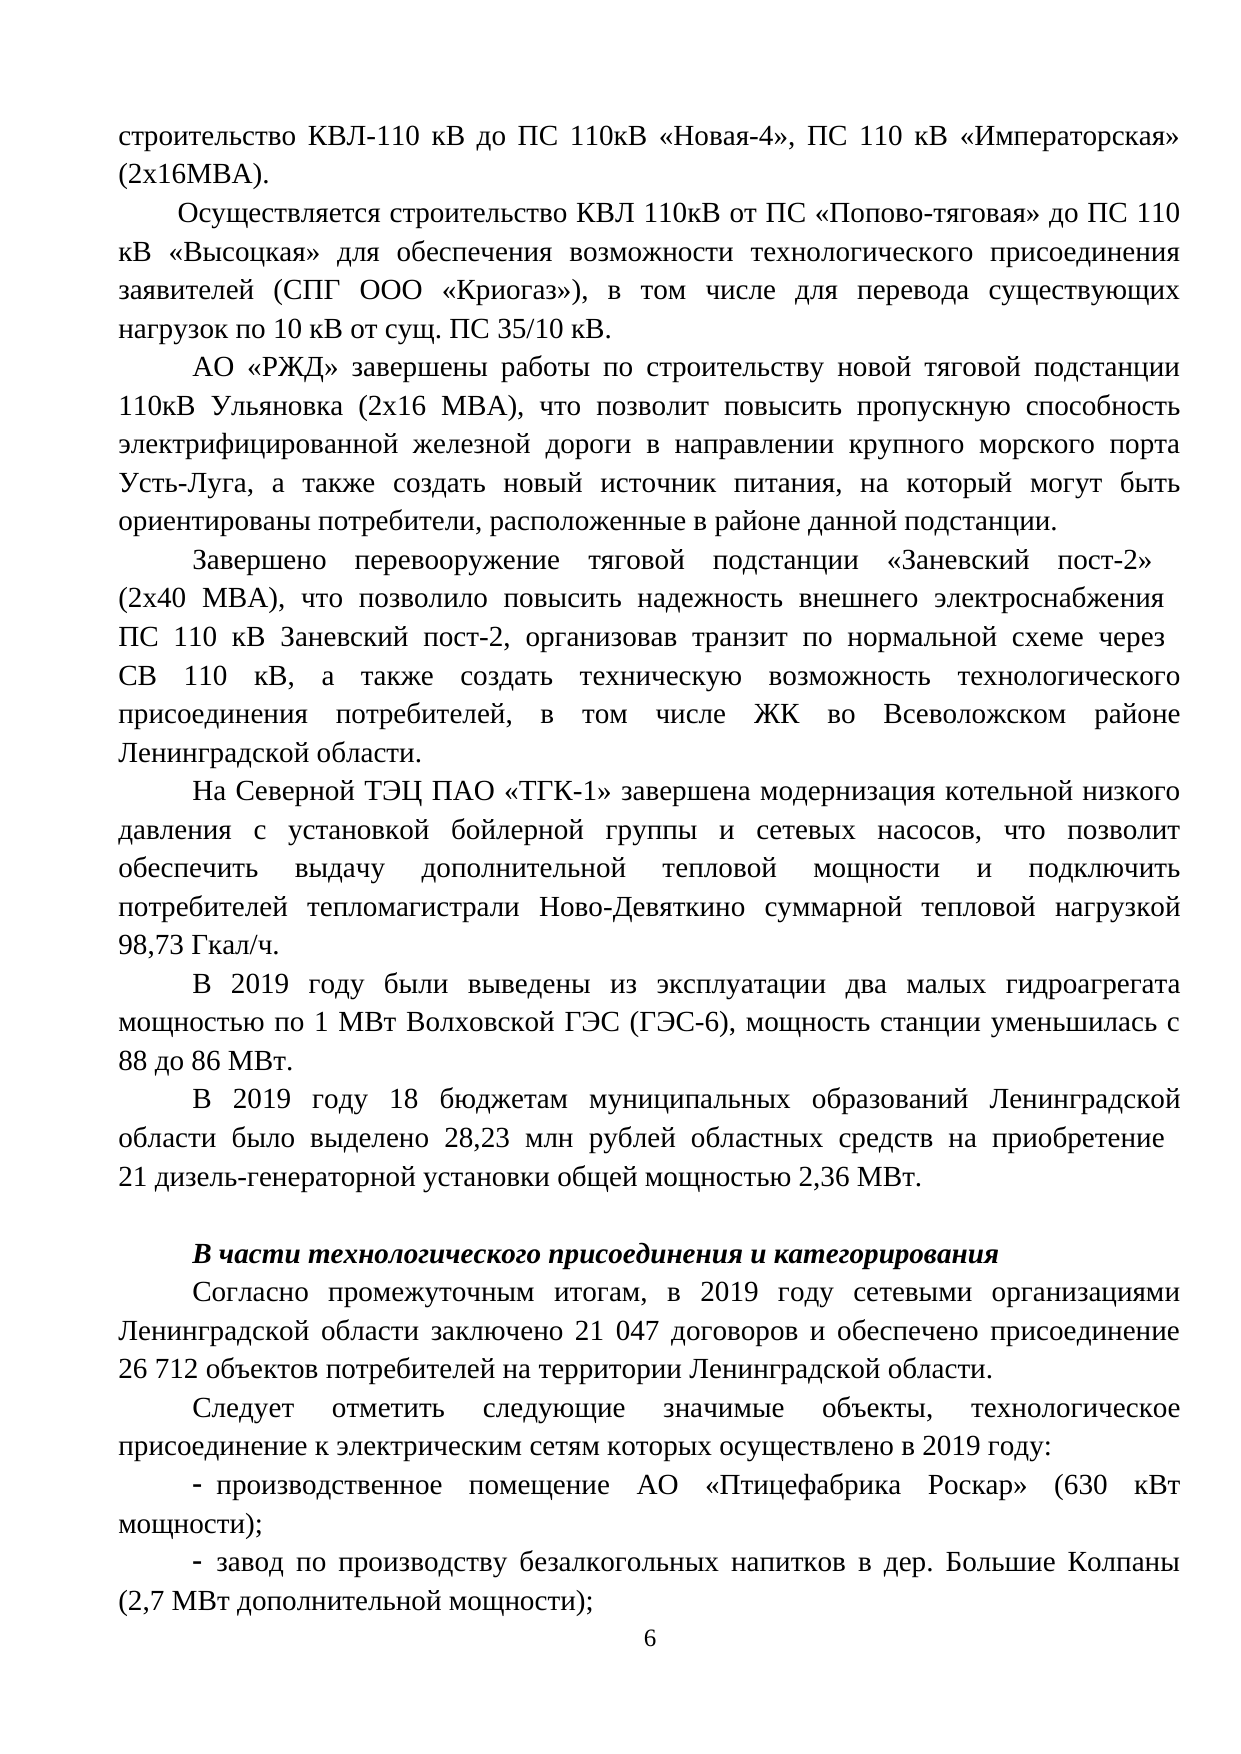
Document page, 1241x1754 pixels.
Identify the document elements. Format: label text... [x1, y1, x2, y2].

text В 2019 году 18 бюджетам муниципальных образований Ленинградской области было выделено 28,23 млн рублей областных средств на приобретение 21 дизель-генераторной установки общей мощностью 2,36 МВт. [118, 1082, 1181, 1192]
list производственное помещение АО «Птицефабрика Роскар» (630 кВт мощности); [118, 1467, 1181, 1539]
text В 2019 году были выведены из эксплуатации два малых гидроагрегата мощностью по 1 МВт Волховской ГЭС (ГЭС-6), мощность станции уменьшилась с 88 до 86 МВт. [118, 966, 1181, 1077]
list завод по производству безалкогольных напитков в дер. Большие Колпаны (2,7 МВт дополнительной мощности); [118, 1544, 1181, 1616]
text Следует отметить следующие значимые объекты, технологическое присоединение к электрическим сетям которых осуществлено в 2019 году: [118, 1390, 1181, 1462]
text Согласно промежуточным итогам, в 2019 году сетевыми организациями Ленинградской области заключено 21 047‬ договоров и обеспечено присоединение 26 712 объектов потребителей на территории Ленинградской области. [118, 1274, 1181, 1385]
text АО «РЖД» завершены работы по строительству новой тяговой подстанции 110кВ Ульяновка (2х16 МВА), что позволит повысить пропускную способность электрифицированной железной дороги в направлении крупного морского порта Усть-Луга, а также создать новый источник питания, на который могут быть ориентированы потребители, расположенные в районе данной подстанции. [118, 349, 1181, 537]
text На Северной ТЭЦ ПАО «ТГК-1» завершена модернизация котельной низкого давления с установкой бойлерной группы и сетевых насосов, что позволит обеспечить выдачу дополнительной тепловой мощности и подключить потребителей тепломагистрали Ново-Девяткино суммарной тепловой нагрузкой 98,73 Гкал/ч. [118, 773, 1181, 961]
text Осуществляется строительство КВЛ 110кВ от ПС «Попово-тяговая» до ПС 110 кВ «Высоцкая» для обеспечения возможности технологического присоединения заявителей (СПГ ООО «Криогаз»), в том числе для перевода существующих нагрузок по 10 кВ от сущ. ПС 35/10 кВ. [118, 195, 1181, 344]
text Завершено перевооружение тяговой подстанции «Заневский пост-2» (2х40 МВА), что позволило повысить надежность внешнего электроснабжения ПС 110 кВ Заневский пост-2, организовав транзит по нормальной схеме через СВ 110 кВ, а также создать техническую возможность технологического присоединения потребителей, в том числе ЖК во Всеволожском районе Ленинградской области. [118, 542, 1181, 768]
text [118, 118, 1181, 190]
text В части технологического присоединения и категорирования [118, 1236, 1181, 1269]
